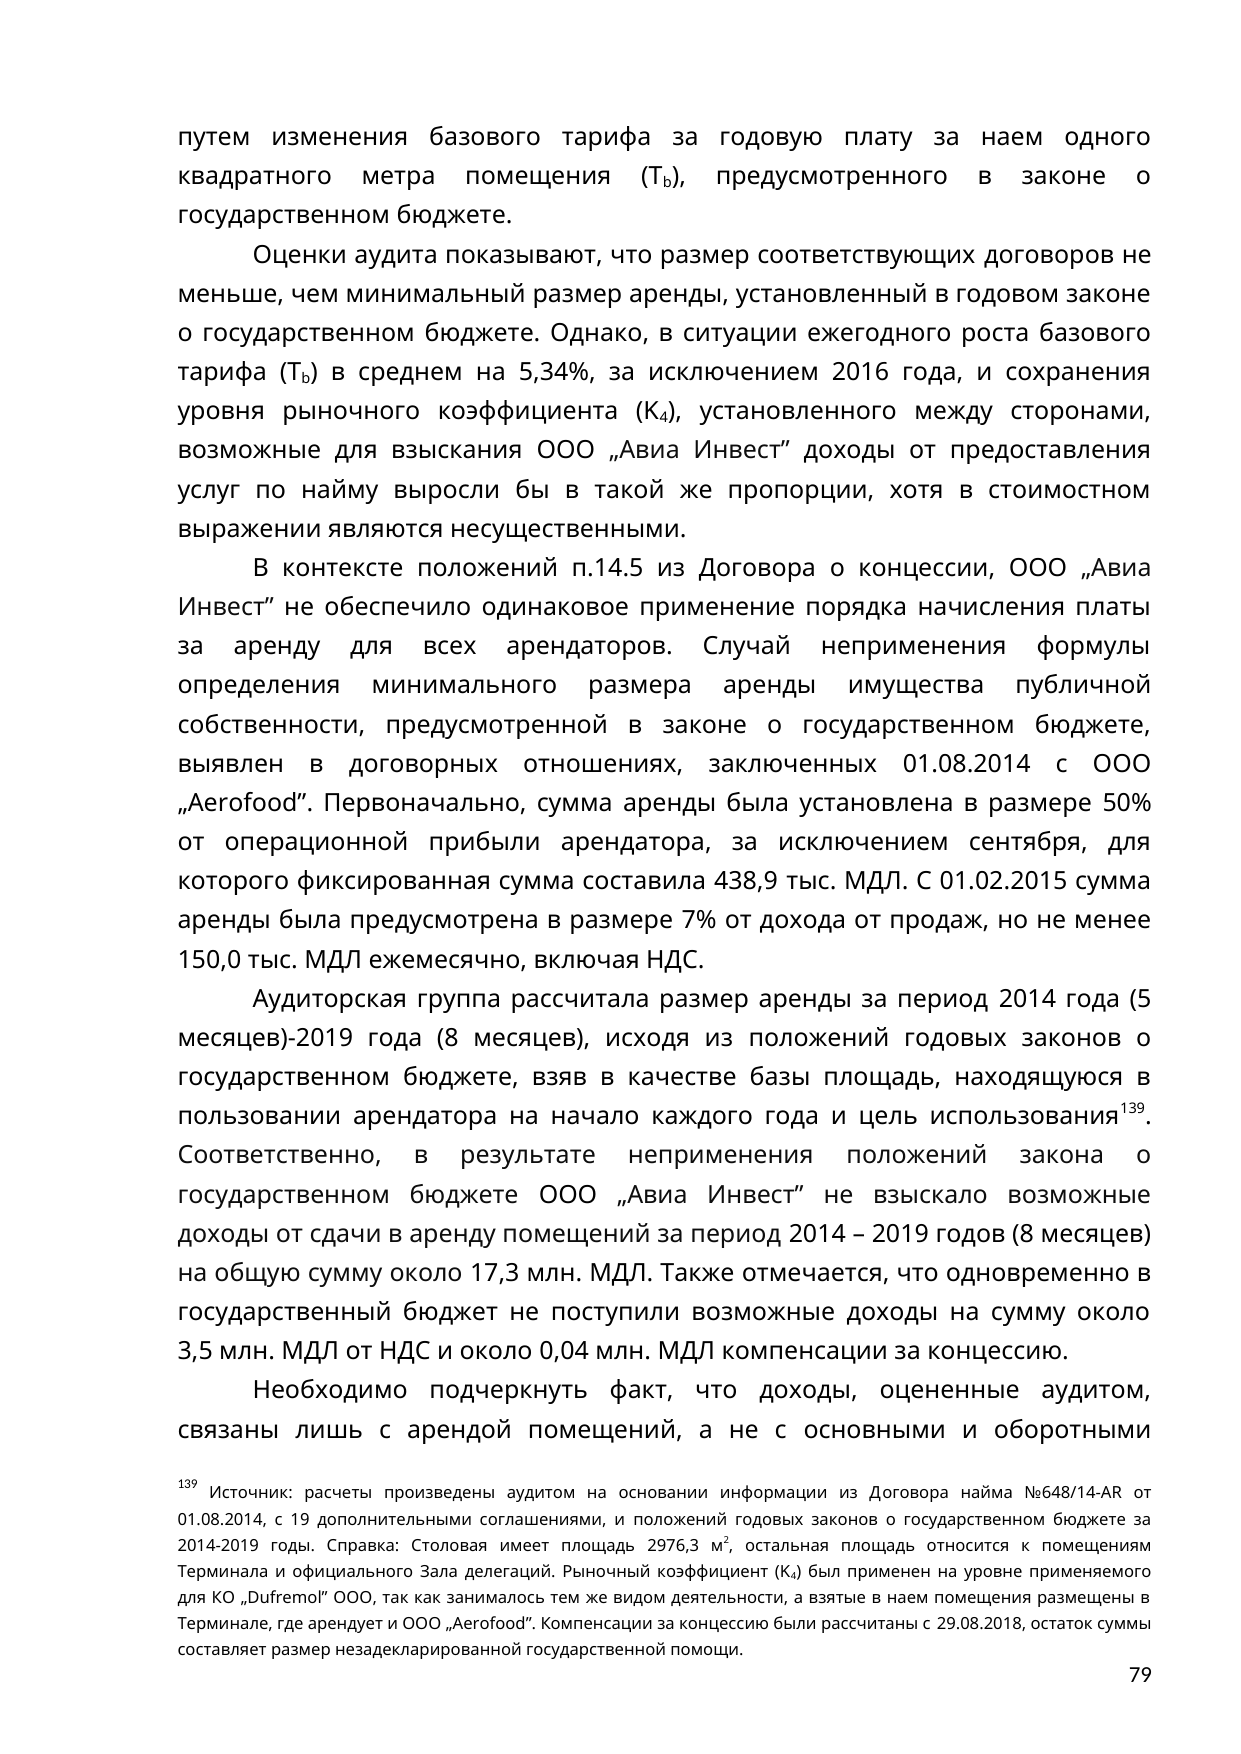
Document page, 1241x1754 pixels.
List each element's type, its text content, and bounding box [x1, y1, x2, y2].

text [177, 119, 1152, 231]
text Оценки аудита показывают, что размер соответствующих договоров не меньше, чем минимальный размер аренды, установленный в годовом законе о государственном бюджете. Однако, в ситуации ежегодного роста базового тарифа (Tb) в среднем на 5,34%, за исключением 2016 года, и сохранения уровня рыночного коэффициента (K4), установленного между сторонами, возможные для взыскания ООО „Авиа Инвест” доходы от предоставления услуг по найму выросли бы в такой же пропорции, хотя в стоимостном выражении являются несущественными. [177, 236, 1152, 544]
text Аудиторская группа рассчитала размер аренды за период 2014 года (5 месяцев)-2019 года (8 месяцев), исходя из положений годовых законов о государственном бюджете, взяв в качестве базы площадь, находящуюся в пользовании арендатора на начало каждого года и цель использования. Соответственно, в результате неприменения положений закона о государственном бюджете ООО „Авиа Инвест” не взыскало возможные доходы от сдачи в аренду помещений за период 2014 – 2019 годов (8 месяцев) на общую сумму около 17,3 млн. МДЛ. Также отмечается, что одновременно в государственный бюджет не поступили возможные доходы на сумму около 3,5 млн. МДЛ от НДС и около 0,04 млн. МДЛ компенсации за концессию. [177, 980, 1152, 1367]
text В контексте положений п.14.5 из Договора о концессии, ООО „Авиа Инвест” не обеспечило одинаковое применение порядка начисления платы за аренду для всех арендаторов. Случай неприменения формулы определения минимального размера аренды имущества публичной собственности, предусмотренной в законе о государственном бюджете, выявлен в договорных отношениях, заключенных 01.08.2014 с ООО „Aerofood”. Первоначально, сумма аренды была установлена в размере 50% от операционной прибыли арендатора, за исключением сентября, для которого фиксированная сумма составила 438,9 тыс. МДЛ. С 01.02.2015 сумма аренды была предусмотрена в размере 7% от дохода от продаж, но не менее 150,0 тыс. МДЛ ежемесячно, включая НДС. [177, 549, 1152, 975]
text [177, 1372, 1152, 1445]
